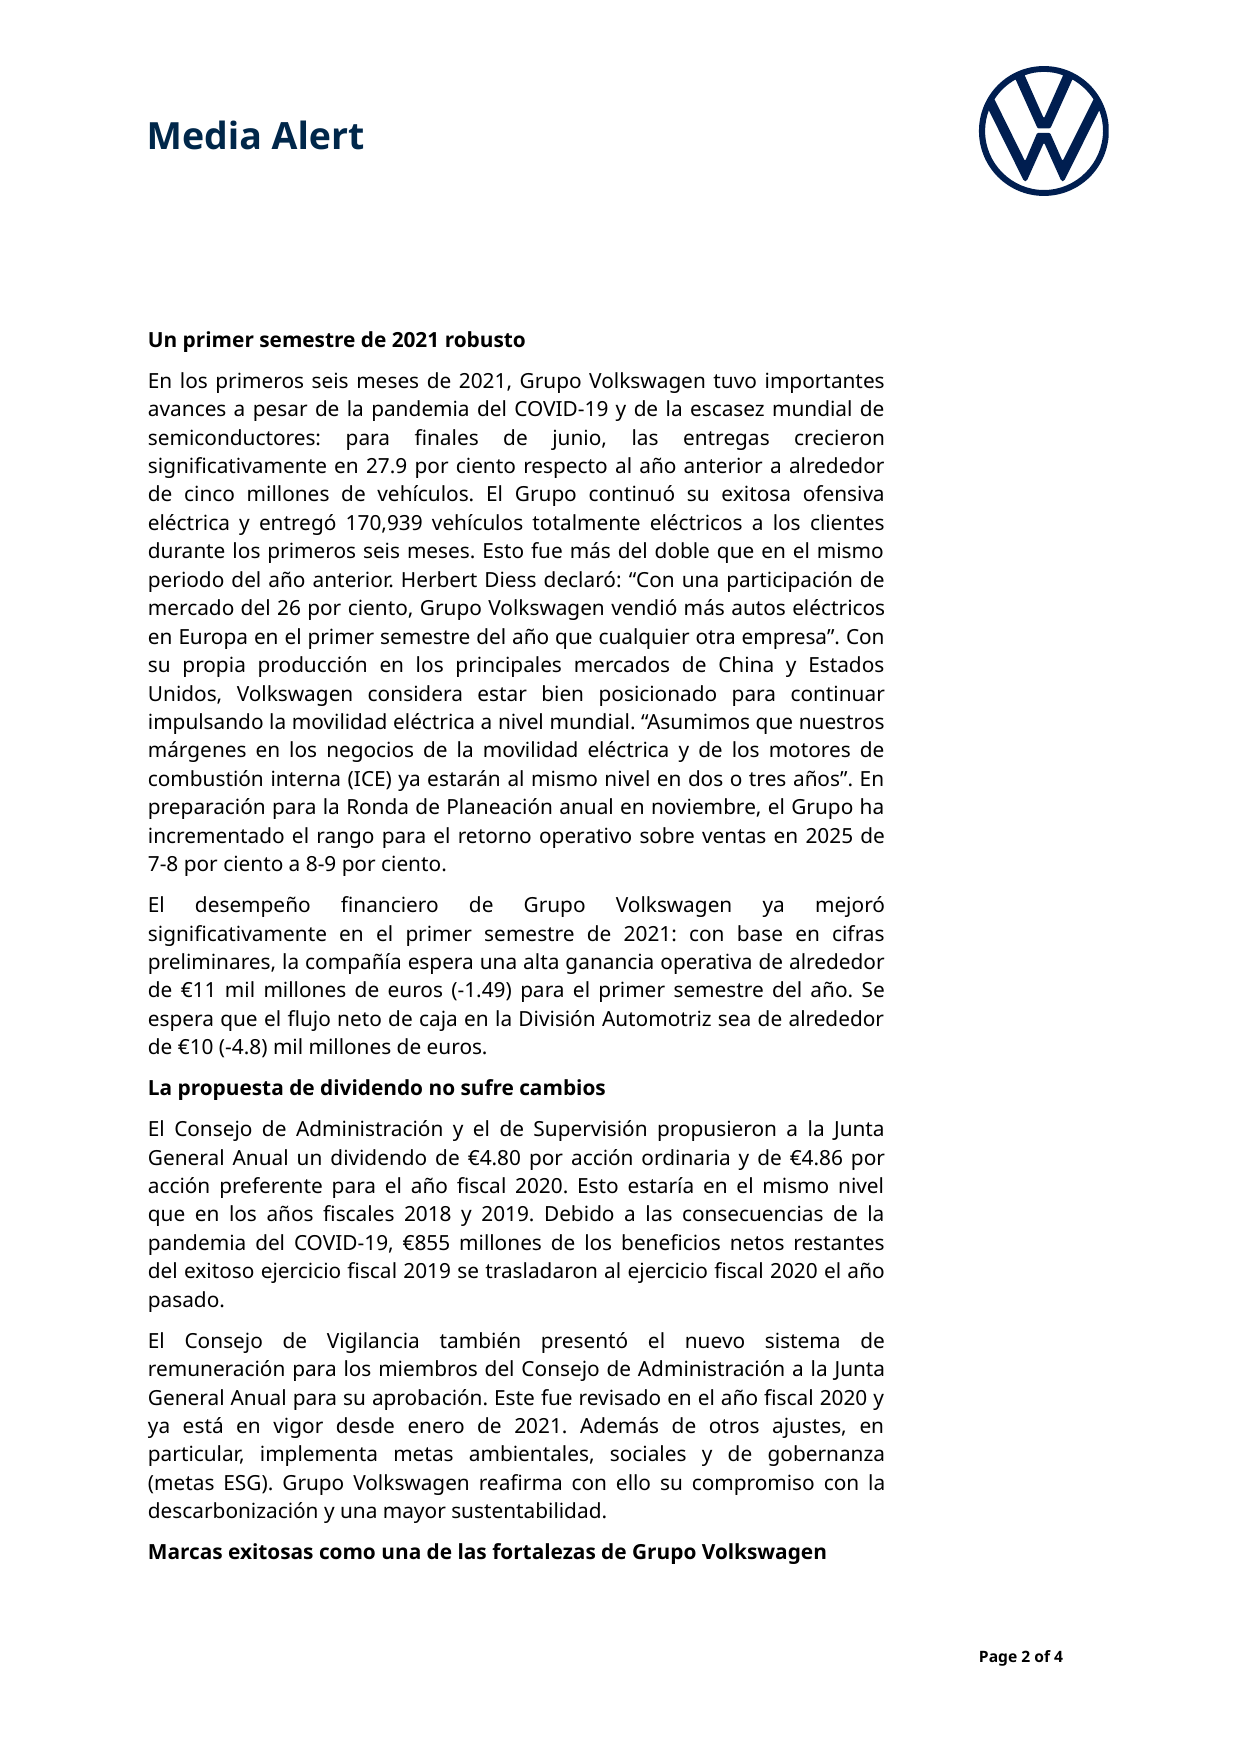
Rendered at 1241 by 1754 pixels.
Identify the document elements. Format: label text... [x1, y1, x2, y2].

text El Consejo de Administración y el de Supervisión propusieron a la Junta General Anual un dividendo de €4.80 por acción ordinaria y de €4.86 por acción preferente para el año fiscal 2020. Esto estaría en el mismo nivel que en los años fiscales 2018 y 2019. Debido a las consecuencias de la pandemia del COVID-19, €855 millones de los beneficios netos restantes del exitoso ejercicio fiscal 2019 se trasladaron al ejercicio fiscal 2020 el año pasado. [148, 1114, 886, 1313]
text La propuesta de dividendo no sufre cambios [148, 1073, 886, 1102]
text En los primeros seis meses de 2021, Grupo Volkswagen tuvo importantes avances a pesar de la pandemia del COVID-19 y de la escasez mundial de semiconductores: para finales de junio, las entregas crecieron significativamente en 27.9 por ciento respecto al año anterior a alrededor de cinco millones de vehículos. El Grupo continuó su exitosa ofensiva eléctrica y entregó 170,939 vehículos totalmente eléctricos a los clientes durante los primeros seis meses. Esto fue más del doble que en el mismo periodo del año anterior. Herbert Diess declaró: “Con una participación de mercado del 26 por ciento, Grupo Volkswagen vendió más autos eléctricos en Europa en el primer semestre del año que cualquier otra empresa”. Con su propia producción en los principales mercados de China y Estados Unidos, Volkswagen considera estar bien posicionado para continuar impulsando la movilidad eléctrica a nivel mundial. “Asumimos que nuestros márgenes en los negocios de la movilidad eléctrica y de los motores de combustión interna (ICE) ya estarán al mismo nivel en dos o tres años”. En preparación para la Ronda de Planeación anual en noviembre, el Grupo ha incrementado el rango para el retorno operativo sobre ventas en 2025 de 7-8 por ciento a 8-9 por ciento. [148, 366, 886, 878]
text Un primer semestre de 2021 robusto [148, 325, 886, 353]
text Marcas exitosas como una de las fortalezas de Grupo Volkswagen [148, 1537, 886, 1566]
text El desempeño financiero de Grupo Volkswagen ya mejoró significativamente en el primer semestre de 2021: con base en cifras preliminares, la compañía espera una alta ganancia operativa de alrededor de €11 mil millones de euros (-1.49) para el primer semestre del año. Se espera que el flujo neto de caja en la División Automotriz sea de alrededor de €10 (-4.8) mil millones de euros. [148, 890, 886, 1061]
text El Consejo de Vigilancia también presentó el nuevo sistema de remuneración para los miembros del Consejo de Administración a la Junta General Anual para su aprobación. Este fue revisado en el año fiscal 2020 y ya está en vigor desde enero de 2021. Además de otros ajustes, en particular, implementa metas ambientales, sociales y de gobernanza (metas ESG). Grupo Volkswagen reafirma con ello su compromiso con la descarbonización y una mayor sustentabilidad. [148, 1326, 886, 1525]
